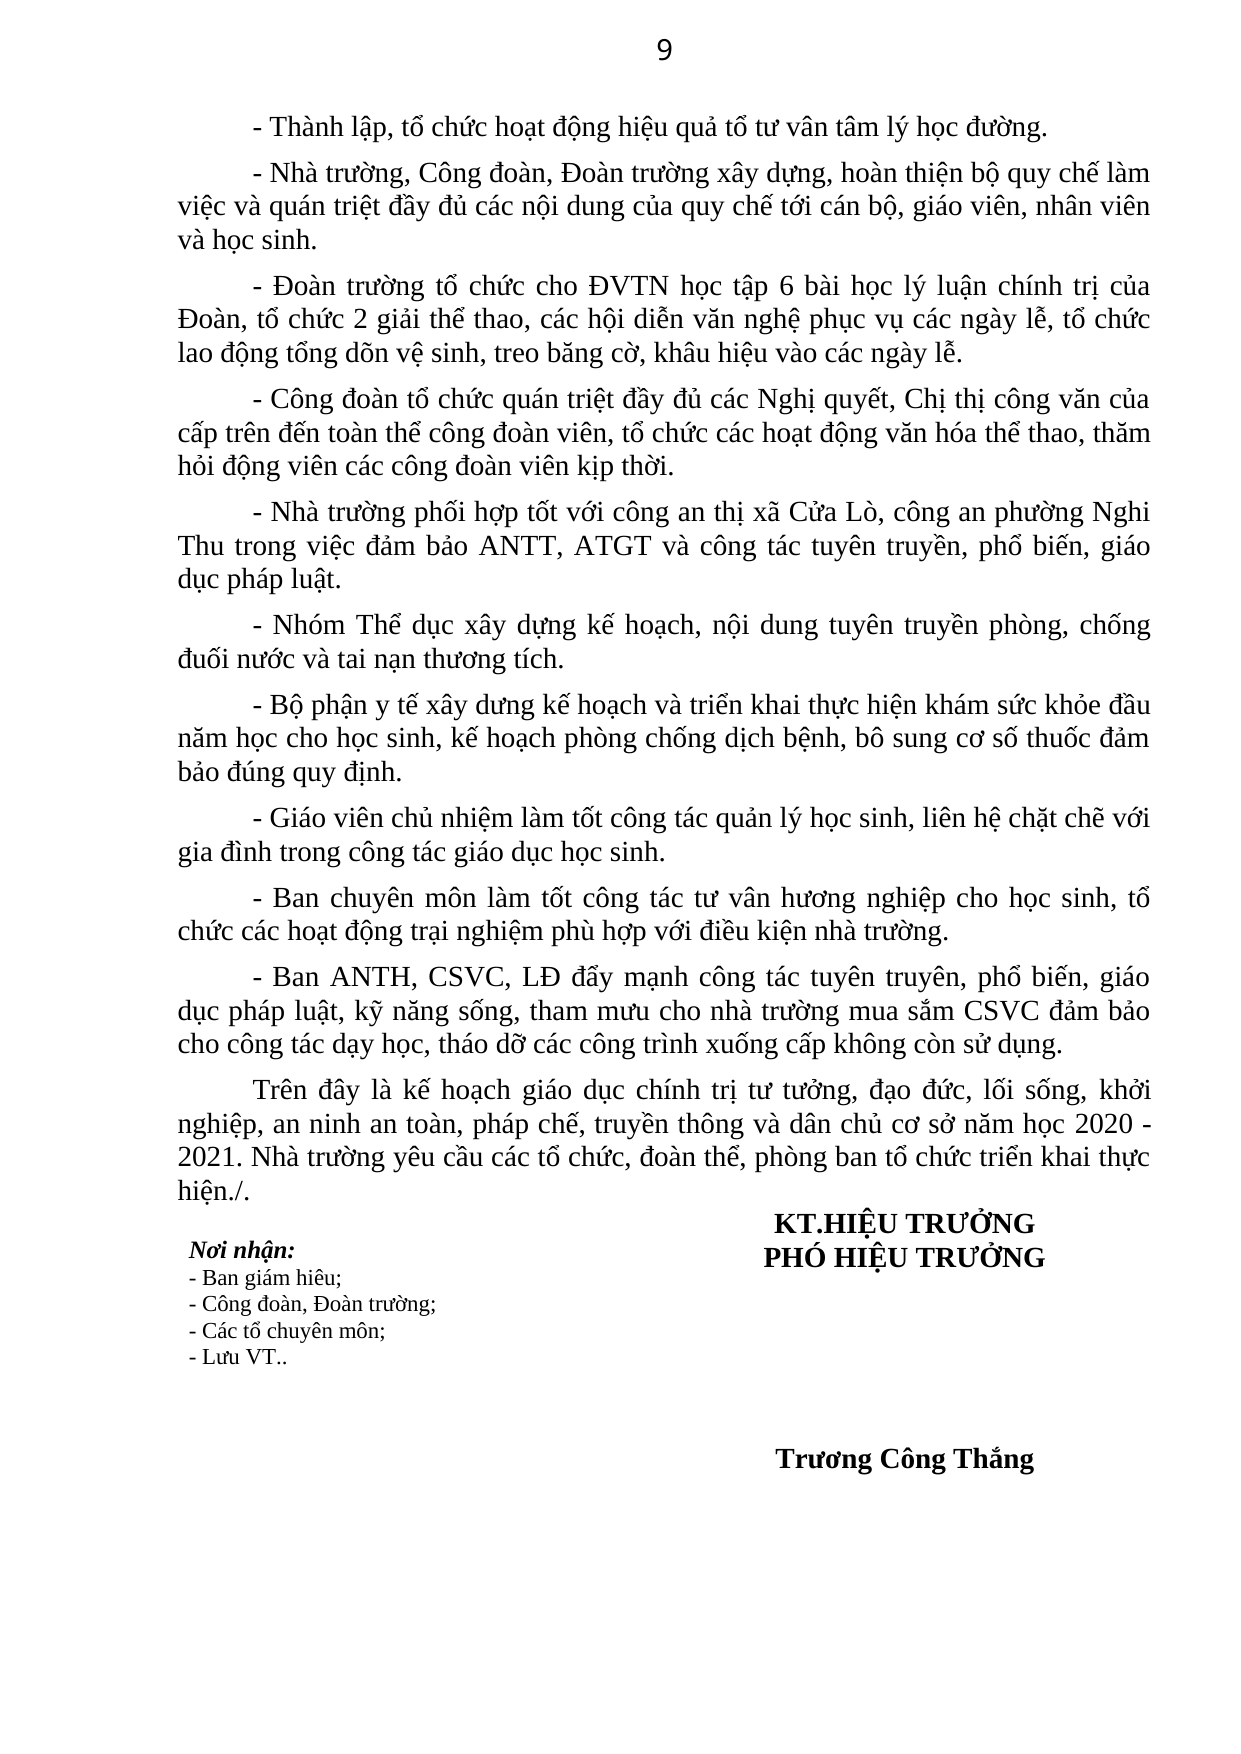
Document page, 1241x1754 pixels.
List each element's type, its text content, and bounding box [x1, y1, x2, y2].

text - Nhóm Thể dục xây dựng kế hoạch, nội dung tuyên truyền phòng, chống đuối nước và tai nạn thương tích. [177, 607, 1152, 674]
text - Công đoàn tổ chức quán triệt đầy đủ các Nghị quyết, Chị thị công văn của cấp trên đến toàn thể công đoàn viên, tổ chức các hoạt động văn hóa thể thao, thăm hỏi động viên các công đoàn viên kịp thời. [177, 381, 1152, 482]
table_header Nơi nhận: - Ban giám hiêu; - Công đoàn, Đoàn trường; - Các tổ chuyên môn; - Lưu VT.. [177, 1207, 676, 1475]
text - Nhà trường, Công đoàn, Đoàn trường xây dựng, hoàn thiện bộ quy chế làm việc và quán triệt đầy đủ các nội dung của quy chế tới cán bộ, giáo viên, nhân viên và học sinh. [177, 155, 1152, 256]
text - Đoàn trường tổ chức cho ĐVTN học tập 6 bài học lý luận chính trị của Đoàn, tổ chức 2 giải thể thao, các hội diễn văn nghệ phục vụ các ngày lễ, tổ chức lao động tổng dõn vệ sinh, treo băng cờ, khâu hiệu vào các ngày lễ. [177, 268, 1152, 369]
text - Ban ANTH, CSVC, LĐ đẩy mạnh công tác tuyên truyên, phổ biến, giáo dục pháp luật, kỹ năng sống, tham mưu cho nhà trường mua sắm CSVC đảm bảo cho công tác dạy học, tháo dỡ các công trình xuống cấp không còn sử dụng. [177, 959, 1152, 1060]
table_header KT.HIỆU TRƯỞNG PHÓ HIỆU TRƯỞNG Trương Công Thắng [676, 1207, 1133, 1475]
text Trên đây là kế hoạch giáo dục chính trị tư tưởng, đạo đức, lối sống, khởi nghiệp, an ninh an toàn, pháp chế, truyền thông và dân chủ cơ sở năm học 2020 -2021. Nhà trường yêu cầu các tổ chức, đoàn thể, phòng ban tổ chức triển khai thực hiện./. [177, 1072, 1152, 1207]
text - Thành lập, tổ chức hoạt động hiệu quả tổ tư vân tâm lý học đường. [177, 109, 1152, 142]
text - Bộ phận y tế xây dưng kế hoạch và triển khai thực hiện khám sức khỏe đầu năm học cho học sinh, kế hoạch phòng chống dịch bệnh, bô sung cơ số thuốc đảm bảo đúng quy định. [177, 687, 1152, 788]
text - Giáo viên chủ nhiệm làm tốt công tác quản lý học sinh, liên hệ chặt chẽ với gia đình trong công tác giáo dục học sinh. [177, 800, 1152, 867]
text - Ban chuyên môn làm tốt công tác tư vân hương nghiệp cho học sinh, tổ chức các hoạt động trại nghiệm phù hợp với điều kiện nhà trường. [177, 880, 1152, 947]
text - Nhà trường phối hợp tốt với công an thị xã Cửa Lò, công an phường Nghi Thu trong việc đảm bảo ANTT, ATGT và công tác tuyên truyền, phổ biến, giáo dục pháp luật. [177, 494, 1152, 595]
